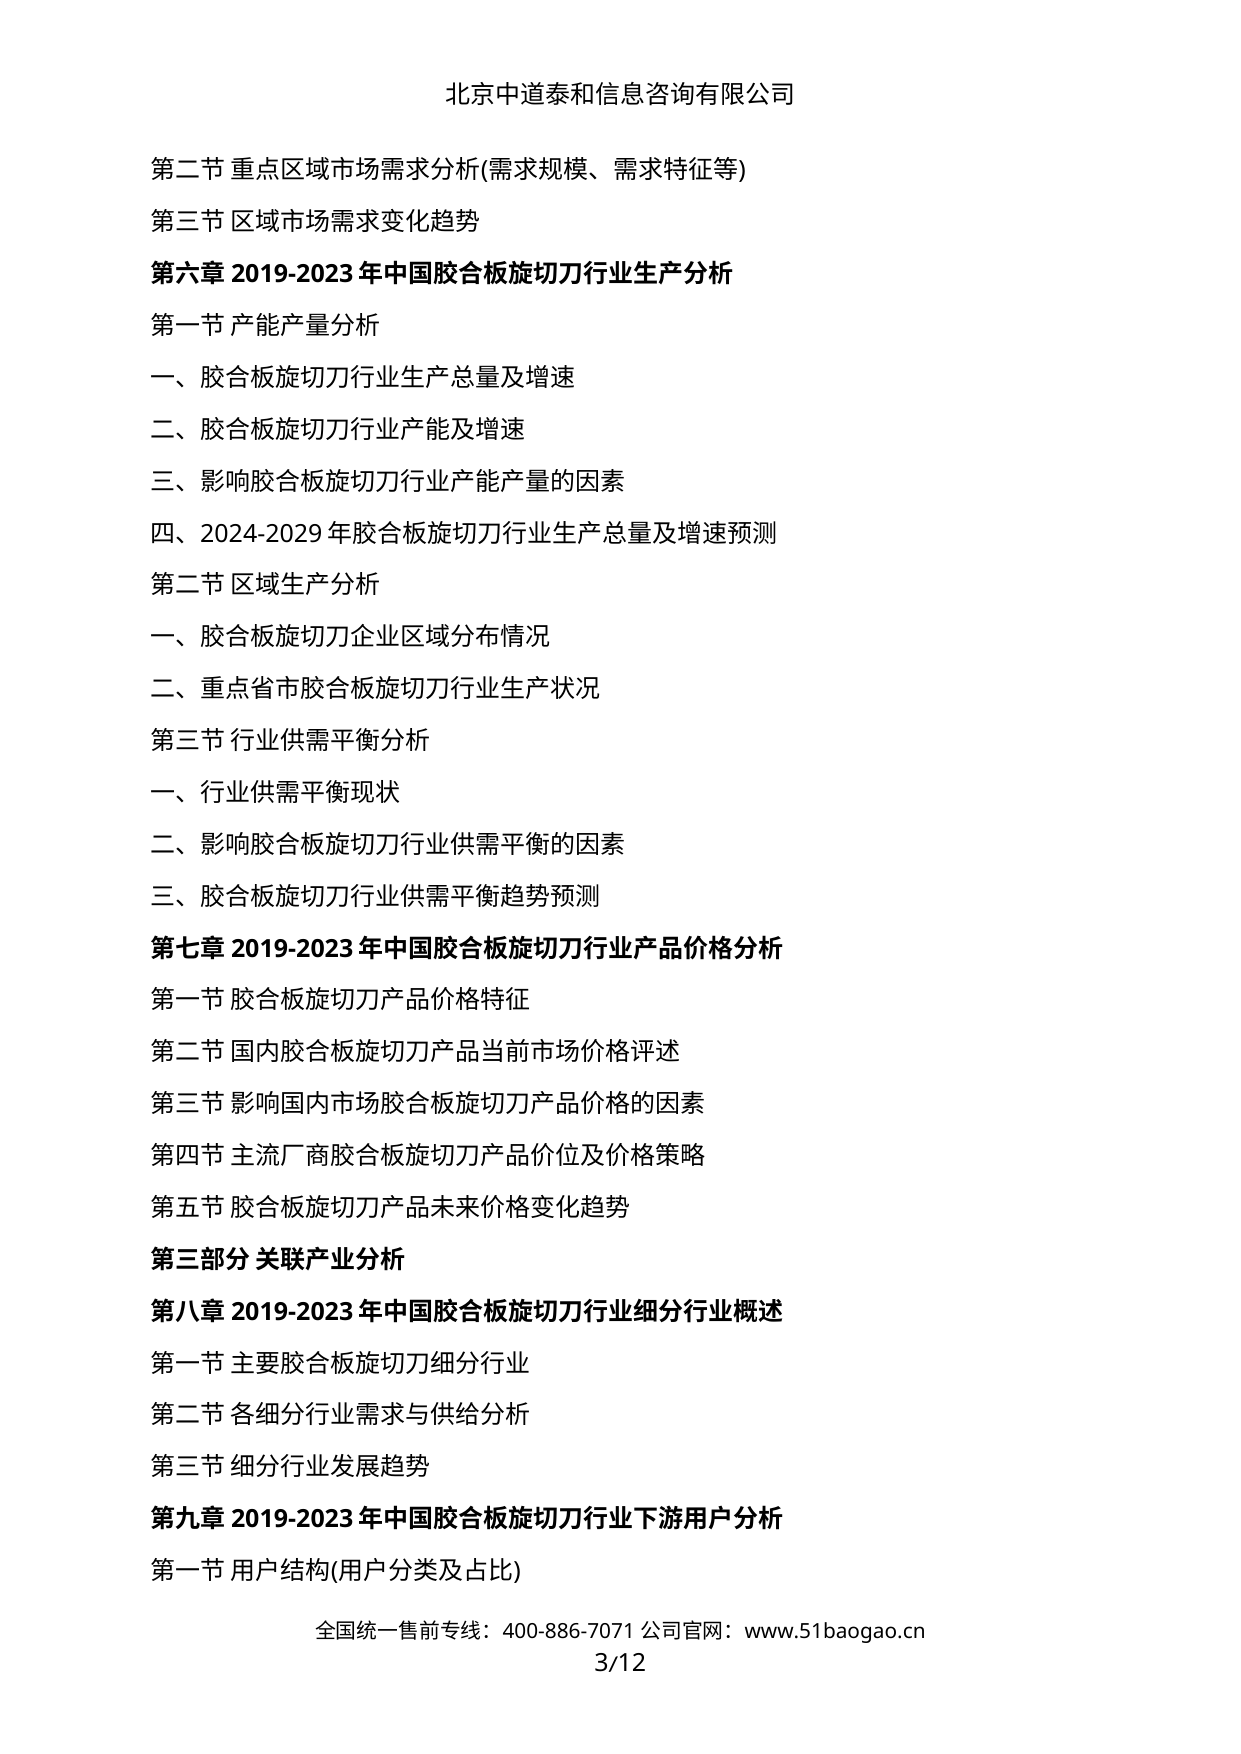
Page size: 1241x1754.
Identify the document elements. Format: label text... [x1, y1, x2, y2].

text 第一节 主要胶合板旋切刀细分行业 [150, 1343, 1090, 1379]
text 第一节 用户结构(用户分类及占比) [150, 1551, 1090, 1587]
text 一、行业供需平衡现状 [150, 772, 1090, 809]
text 第四节 主流厂商胶合板旋切刀产品价位及价格策略 [150, 1136, 1090, 1172]
text 二、胶合板旋切刀行业产能及增速 [150, 409, 1090, 446]
text 一、胶合板旋切刀企业区域分布情况 [150, 617, 1090, 653]
text 二、重点省市胶合板旋切刀行业生产状况 [150, 669, 1090, 705]
text 第二节 国内胶合板旋切刀产品当前市场价格评述 [150, 1032, 1090, 1068]
text 一、胶合板旋切刀行业生产总量及增速 [150, 357, 1090, 394]
text 第八章 2019-2023年中国胶合板旋切刀行业细分行业概述 [150, 1291, 1090, 1327]
text 第一节 胶合板旋切刀产品价格特征 [150, 980, 1090, 1016]
text 第三节 细分行业发展趋势 [150, 1447, 1090, 1483]
text 二、影响胶合板旋切刀行业供需平衡的因素 [150, 824, 1090, 861]
text 第三节 区域市场需求变化趋势 [150, 202, 1090, 238]
text 第五节 胶合板旋切刀产品未来价格变化趋势 [150, 1187, 1090, 1224]
text 第九章 2019-2023年中国胶合板旋切刀行业下游用户分析 [150, 1499, 1090, 1535]
text 第三部分 关联产业分析 [150, 1239, 1090, 1276]
text 第六章 2019-2023年中国胶合板旋切刀行业生产分析 [150, 254, 1090, 290]
text 第二节 各细分行业需求与供给分析 [150, 1395, 1090, 1431]
text 第三节 行业供需平衡分析 [150, 721, 1090, 757]
text 第一节 产能产量分析 [150, 306, 1090, 342]
text 第二节 区域生产分析 [150, 565, 1090, 601]
text 四、2024-2029年胶合板旋切刀行业生产总量及增速预测 [150, 513, 1090, 549]
text 第七章 2019-2023年中国胶合板旋切刀行业产品价格分析 [150, 928, 1090, 964]
text 三、胶合板旋切刀行业供需平衡趋势预测 [150, 876, 1090, 912]
text 第二节 重点区域市场需求分析(需求规模、需求特征等) [150, 150, 1090, 186]
text 第三节 影响国内市场胶合板旋切刀产品价格的因素 [150, 1084, 1090, 1120]
text 三、影响胶合板旋切刀行业产能产量的因素 [150, 461, 1090, 497]
